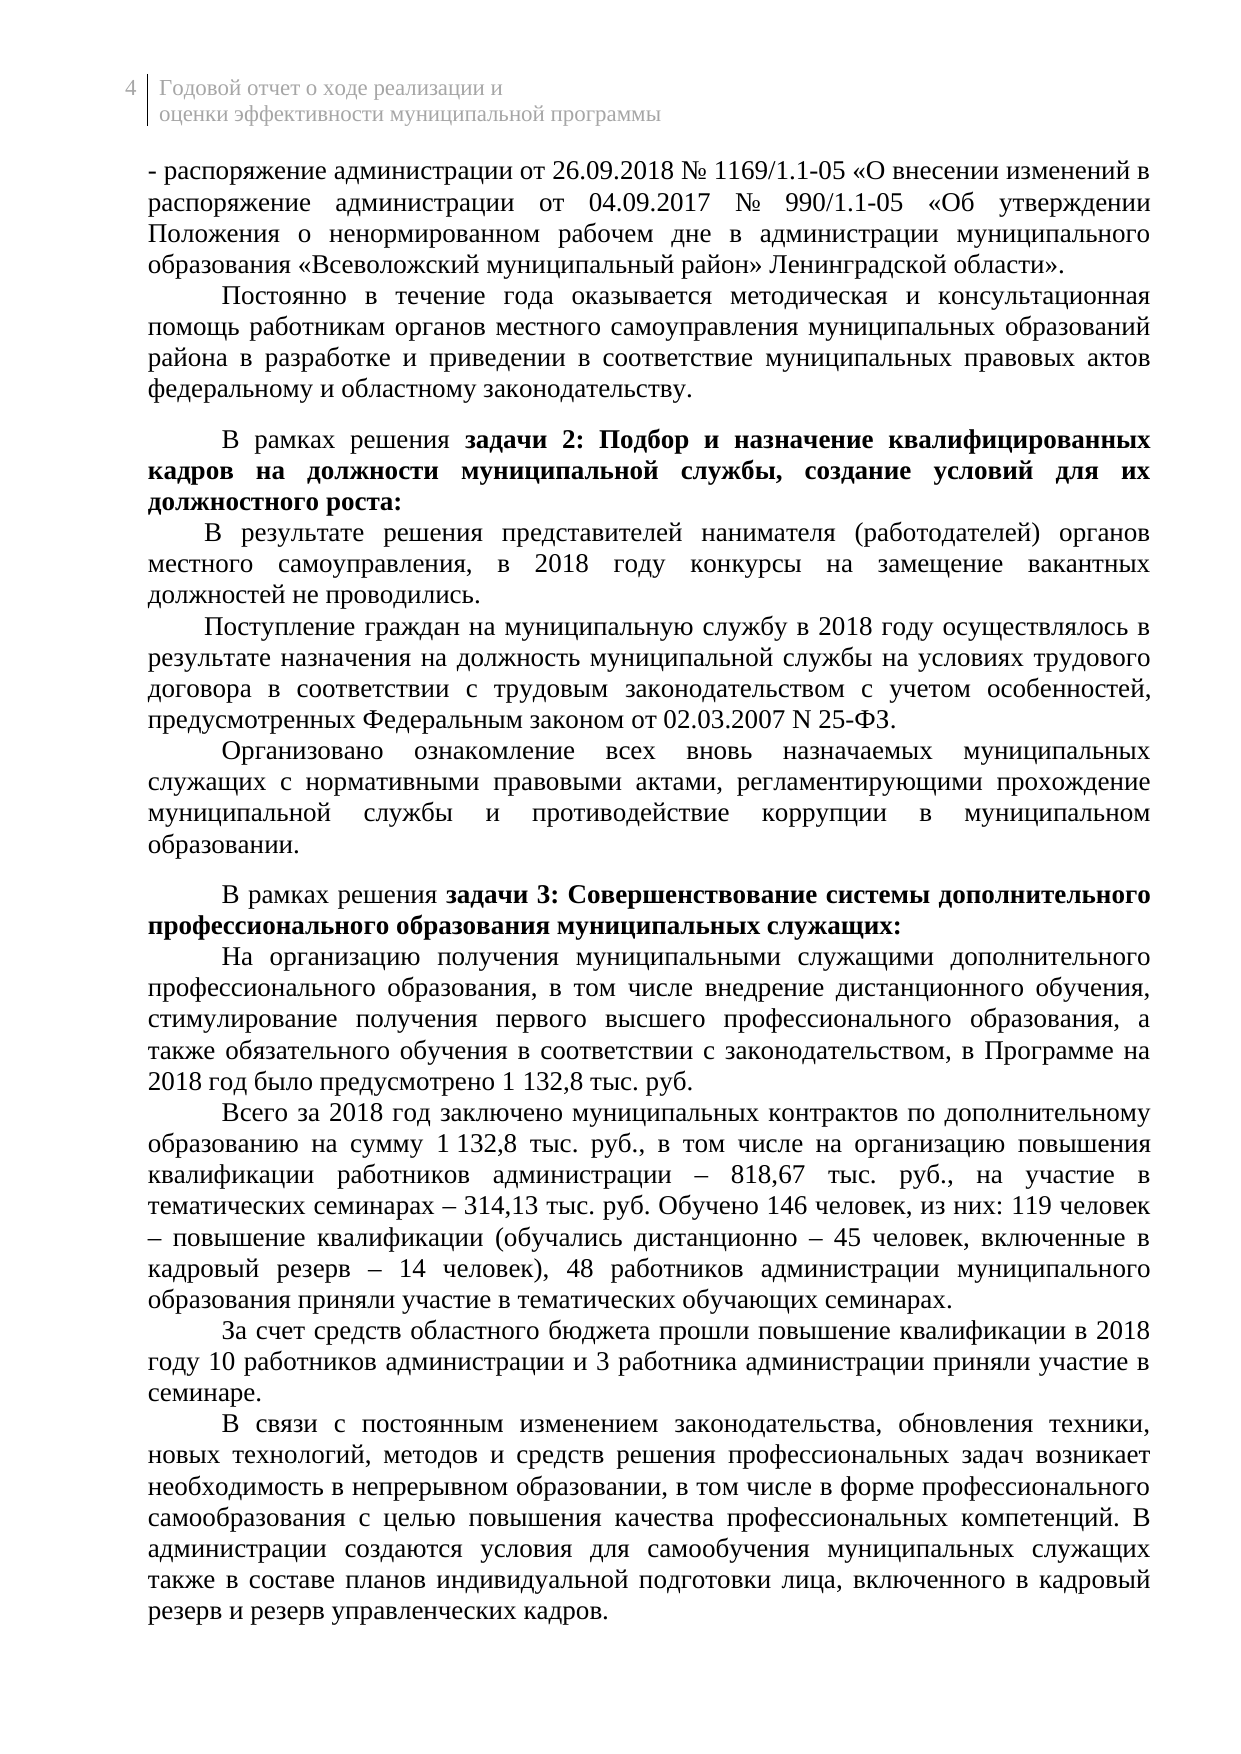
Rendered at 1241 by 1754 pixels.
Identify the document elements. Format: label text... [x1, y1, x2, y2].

text Постоянно в течение года оказывается методическая и консультационная помощь работникам органов местного самоуправления муниципальных образований района в разработке и приведении в соответствие муниципальных правовых актов федеральному и областному законодательству. [148, 279, 1152, 404]
text На организацию получения муниципальными служащими дополнительного профессионального образования, в том числе внедрение дистанционного обучения, стимулирование получения первого высшего профессионального образования, а также обязательного обучения в соответствии с законодательством, в Программе на 2018 год было предусмотрено 1 132,8 тыс. руб. [148, 940, 1152, 1096]
text За счет средств областного бюджета прошли повышение квалификации в 2018 году 10 работников администрации и 3 работника администрации приняли участие в семинаре. [148, 1314, 1152, 1407]
text В рамках решения задачи 3: Совершенствование системы дополнительного профессионального образования муниципальных служащих: [148, 878, 1152, 940]
text В рамках решения задачи 2: Подбор и назначение квалифицированных кадров на должности муниципальной службы, создание условий для их должностного роста: [148, 423, 1152, 516]
text В связи с постоянным изменением законодательства, обновления техники, новых технологий, методов и средств решения профессиональных задач возникает необходимость в непрерывном образовании, в том числе в форме профессионального самообразования с целью повышения качества профессиональных компетенций. В администрации создаются условия для самообучения муниципальных служащих также в составе планов индивидуальной подготовки лица, включенного в кадровый резерв и резерв управленческих кадров. [148, 1407, 1152, 1626]
text Поступление граждан на муниципальную службу в 2018 году осуществлялось в результате назначения на должность муниципальной службы на условиях трудового договора в соответствии с трудовым законодательством с учетом особенностей, предусмотренных Федеральным законом от 02.03.2007 N 25-ФЗ. [148, 610, 1152, 734]
text Организовано ознакомление всех вновь назначаемых муниципальных служащих с нормативными правовыми актами, регламентирующими прохождение муниципальной службы и противодействие коррупции в муниципальном образовании. [148, 734, 1152, 859]
text Всего за 2018 год заключено муниципальных контрактов по дополнительному образованию на сумму 1 132,8 тыс. руб., в том числе на организацию повышения квалификации работников администрации – 818,67 тыс. руб., на участие в тематических семинарах – 314,13 тыс. руб. Обучено 146 человек, из них: 119 человек – повышение квалификации (обучались дистанционно – 45 человек, включенные в кадровый резерв – 14 человек), 48 работников администрации муниципального образования приняли участие в тематических обучающих семинарах. [148, 1096, 1152, 1314]
text В результате решения представителей нанимателя (работодателей) органов местного самоуправления, в 2018 году конкурсы на замещение вакантных должностей не проводились. [148, 516, 1152, 610]
text - распоряжение администрации от 26.09.2018 № 1169/1.1-05 «О внесении изменений в распоряжение администрации от 04.09.2017 № 990/1.1-05 «Об утверждении Положения о ненормированном рабочем дне в администрации муниципального образования «Всеволожский муниципальный район» Ленинградской области». [148, 154, 1152, 279]
